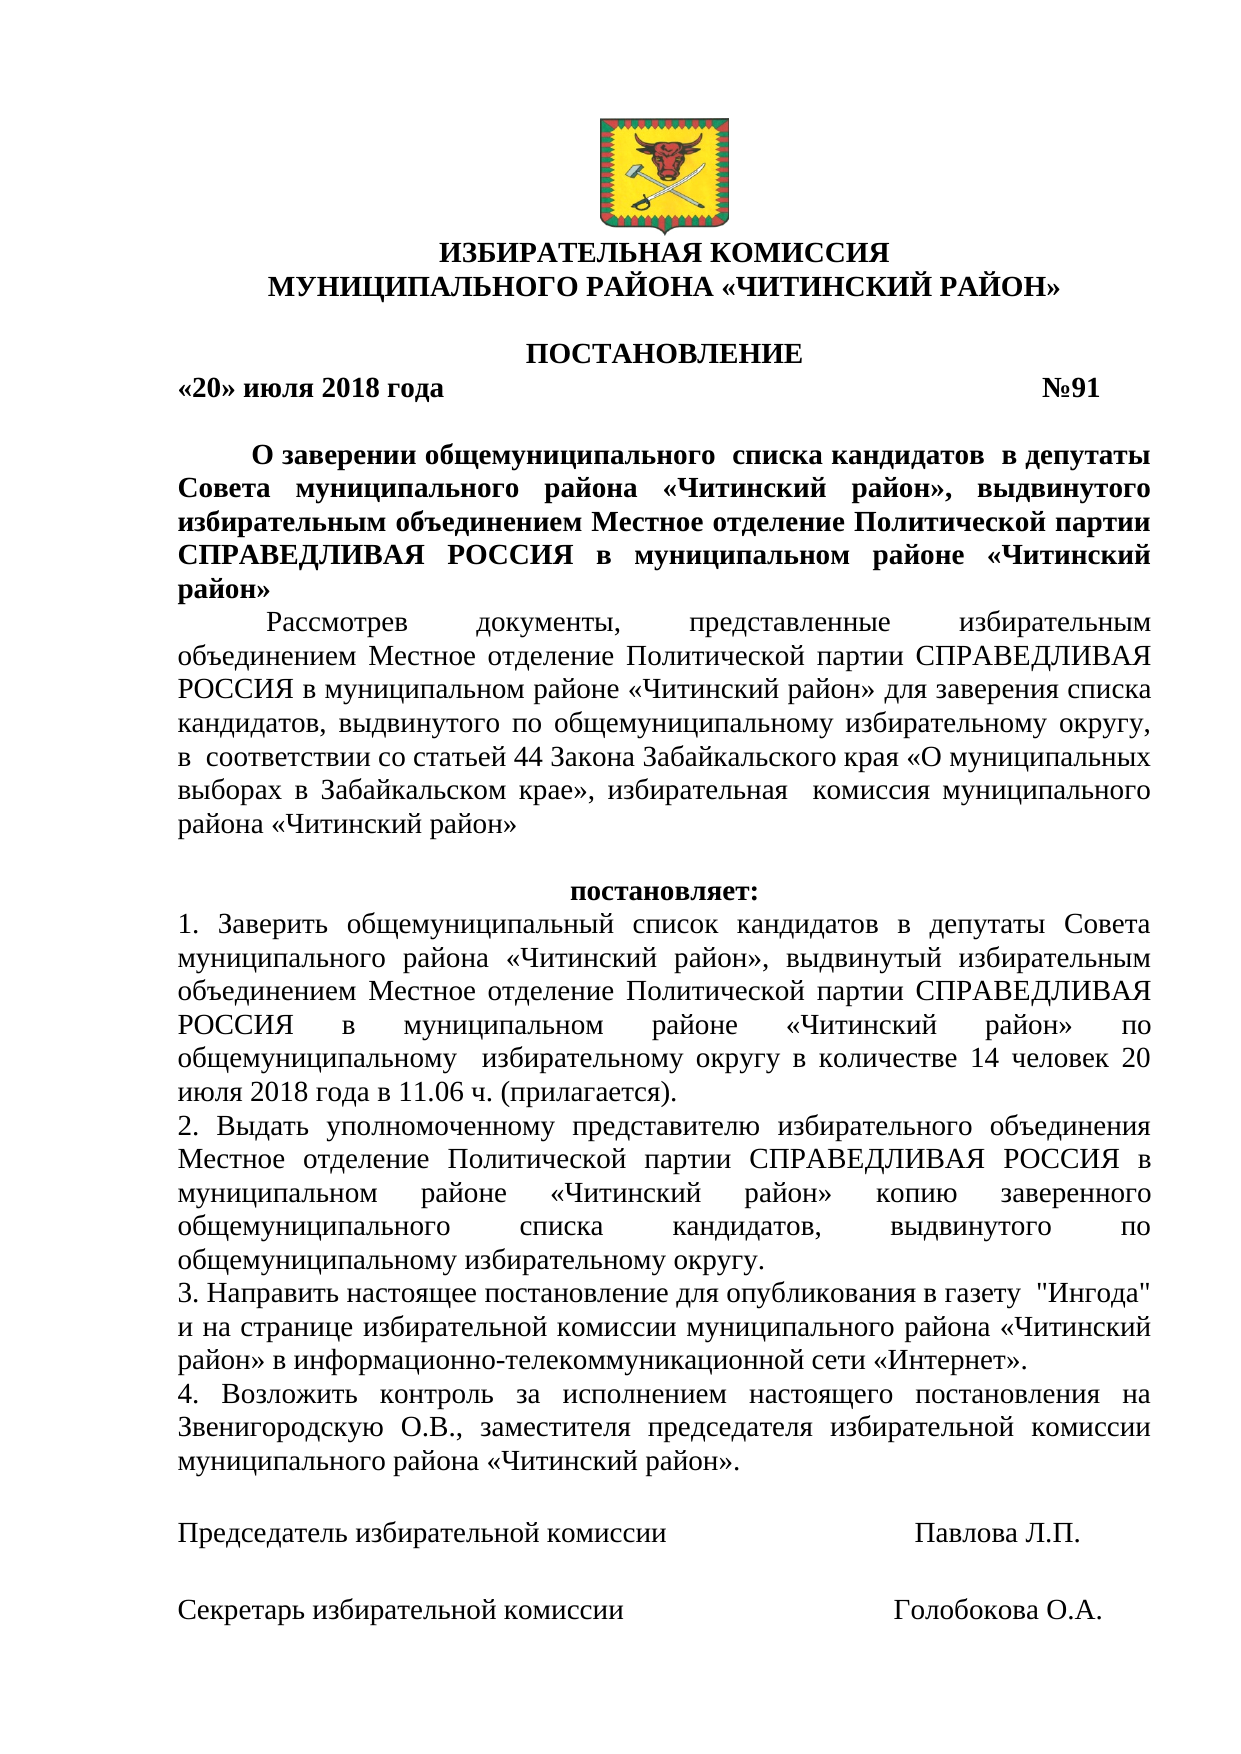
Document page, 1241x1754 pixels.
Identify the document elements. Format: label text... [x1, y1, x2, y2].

text МУНИЦИПАЛЬНОГО РАЙОНА «ЧИТИНСКИЙ РАЙОН» [177, 269, 1152, 303]
text 1. Заверить общемуниципальный список кандидатов в депутаты Совета муниципального района «Читинский район», выдвинутый избирательным объединением Местное отделение Политической партии СПРАВЕДЛИВАЯ РОССИЯ в муниципальном районе «Читинский район» по общемуниципальному избирательному округу в количестве 14 человек 20 июля 2018 года в 11.06 ч. (прилагается). [177, 906, 1152, 1108]
picture [600, 118, 729, 236]
text постановляет: [177, 873, 1152, 906]
text 3. Направить настоящее постановление для опубликования в газету "Ингода" и на странице избирательной комиссии муниципального района «Читинский район» в информационно-телекоммуникационной сети «Интернет». [177, 1275, 1152, 1376]
text ИЗБИРАТЕЛЬНАЯ КОМИССИЯ [177, 236, 1152, 269]
text ПОСТАНОВЛЕНИЕ [177, 336, 1152, 370]
text Секретарь избирательной комиссии Голобокова О.А. [177, 1592, 1152, 1626]
text Рассмотрев документы, представленные избирательным объединением Местное отделение Политической партии СПРАВЕДЛИВАЯ РОССИЯ в муниципальном районе «Читинский район» для заверения списка кандидатов, выдвинутого по общемуниципальному избирательному округу, в соответствии со статьей 44 Закона Забайкальского края «О муниципальных выборах в Забайкальском крае», избирательная комиссия муниципального района «Читинский район» [177, 604, 1152, 839]
text 4. Возложить контроль за исполнением настоящего постановления на Звенигородскую О.В., заместителя председателя избирательной комиссии муниципального района «Читинский район». [177, 1376, 1152, 1477]
text О заверении общемуниципального списка кандидатов в депутаты Совета муниципального района «Читинский район», выдвинутого избирательным объединением Местное отделение Политической партии СПРАВЕДЛИВАЯ РОССИЯ в муниципальном районе «Читинский район» [177, 437, 1152, 604]
text «20» июля 2018 года №91 [177, 370, 1152, 403]
text 2. Выдать уполномоченному представителю избирательного объединения Местное отделение Политической партии СПРАВЕДЛИВАЯ РОССИЯ в муниципальном районе «Читинский район» копию заверенного общемуниципального списка кандидатов, выдвинутого по общемуниципальному избирательному округу. [177, 1108, 1152, 1275]
text Председатель избирательной комиссии Павлова Л.П. [177, 1515, 1152, 1549]
